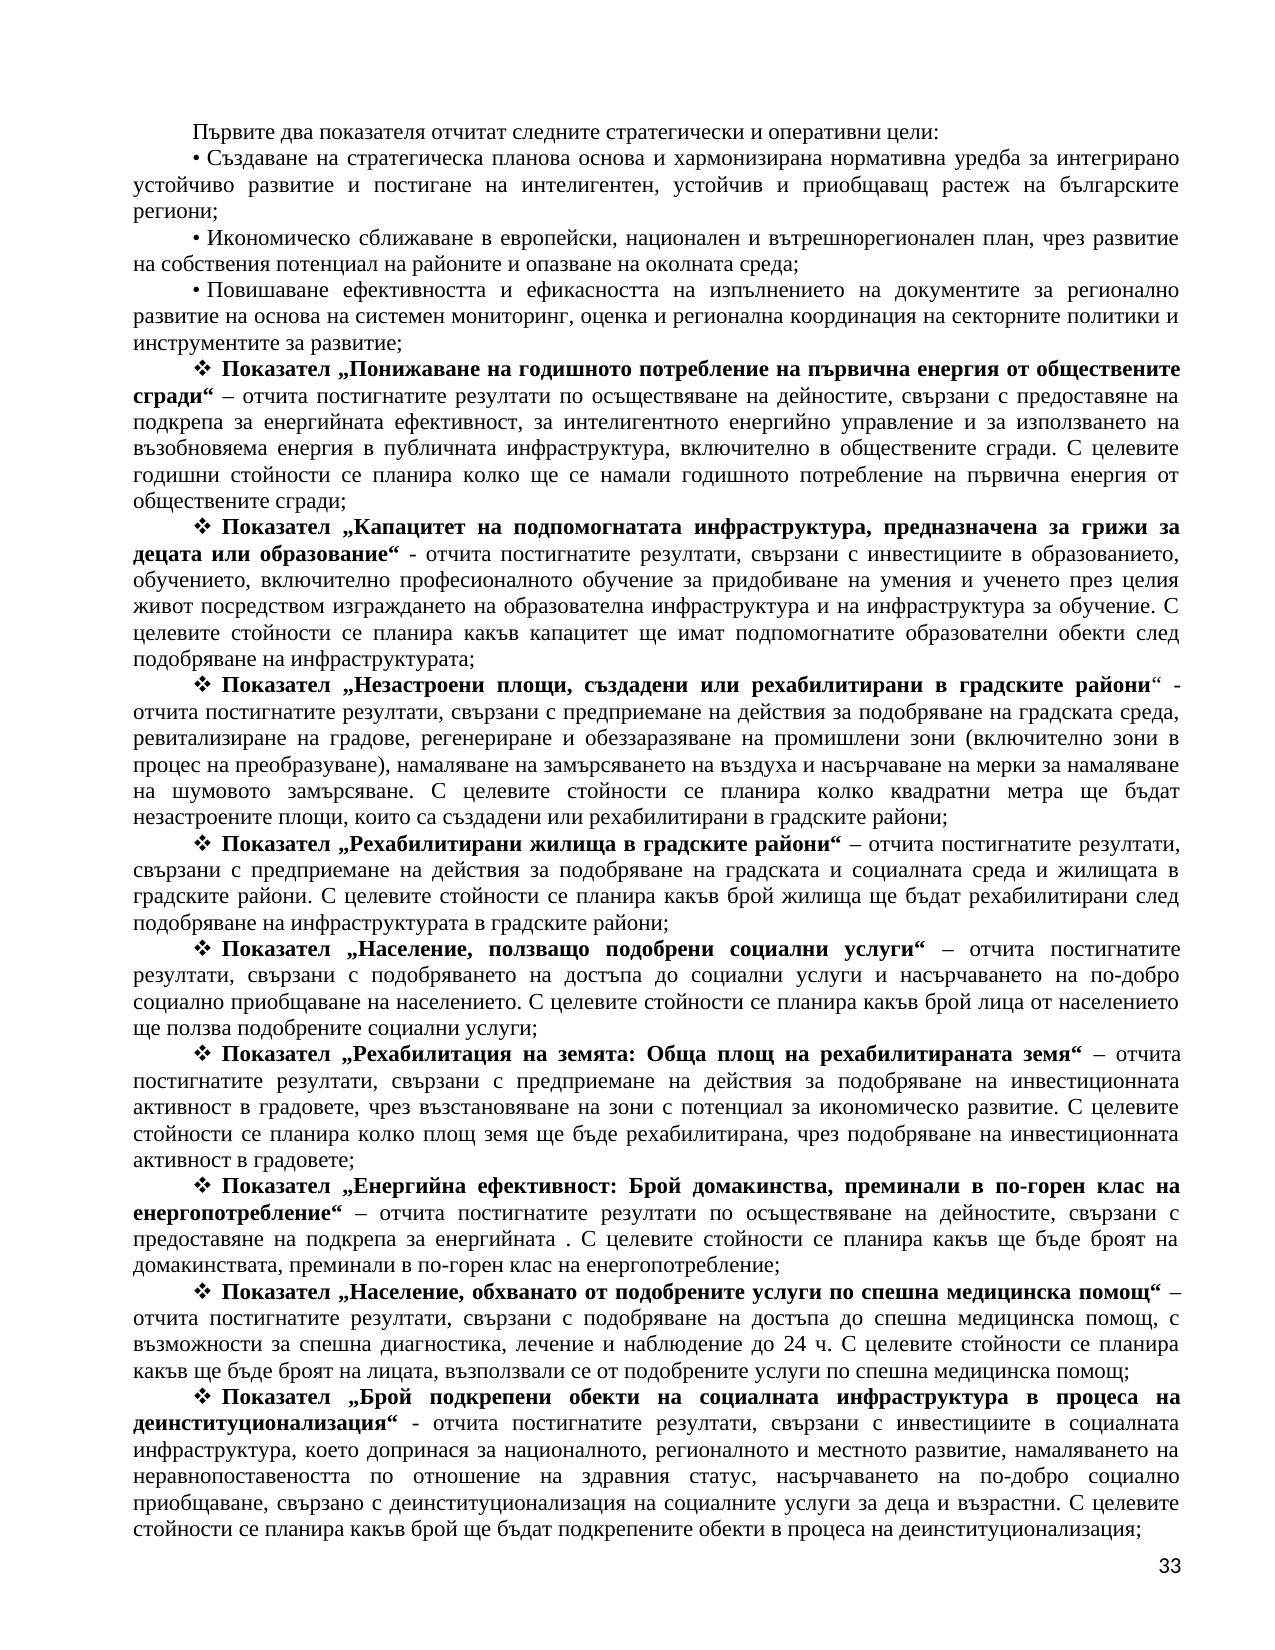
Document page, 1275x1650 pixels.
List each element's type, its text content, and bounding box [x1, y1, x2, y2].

list Показател „Население, обхванато от подобрените услуги по спешна медицинска помощ“ – отчита постигнатите резултати, свързани с подобряване на достъпа до спешна медицинска помощ, с възможности за спешна диагностика, лечение и наблюдение до 24 ч. С целевите стойности се планира какъв ще бъде броят на лицата, възползвали се от подобрените услуги по спешна медицинска помощ; [133, 1278, 1181, 1383]
list Показател „Рехабилитирани жилища в градските райони“ – отчита постигнатите резултати, свързани с предприемане на действия за подобряване на градската и социалната среда и жилищата в градските райони. С целевите стойности се планира какъв брой жилища ще бъдат рехабилитирани след подобряване на инфраструктурата в градските райони; [133, 830, 1181, 935]
list Показател „Брой подкрепени обекти на социалната инфраструктура в процеса на деинституционализация“ - отчита постигнатите резултати, свързани с инвестициите в социалната инфраструктура, което допринася за националното, регионалното и местното развитие, намаляването на неравнопоставеността по отношение на здравния статус, насърчаването на по-добро социално приобщаване, свързано с деинституционализация на социалните услуги за деца и възрастни. С целевите стойности се планира какъв брой ще бъдат подкрепените обекти в процеса на деинституционализация; [133, 1383, 1181, 1541]
text • Икономическо сближаване в европейски, национален и вътрешнорегионален план, чрез развитие на собствения потенциал на районите и опазване на околната среда; [133, 223, 1181, 276]
text • Създаване на стратегическа планова основа и хармонизирана нормативна уредба за интегрирано устойчиво развитие и постигане на интелигентен, устойчив и приобщаващ растеж на българските региони; [133, 144, 1181, 223]
list Показател „Понижаване на годишното потребление на първична енергия от обществените сгради“ – отчита постигнатите резултати по осъществяване на дейностите, свързани с предоставяне на подкрепа за енергийната ефективност, за интелигентното енергийно управление и за използването на възобновяема енергия в публичната инфраструктура, включително в обществените сгради. С целевите годишни стойности се планира колко ще се намали годишното потребление на първична енергия от обществените сгради; [133, 355, 1181, 513]
list Показател „Рехабилитация на земята: Обща площ на рехабилитираната земя“ – отчита постигнатите резултати, свързани с предприемане на действия за подобряване на инвестиционната активност в градовете, чрез възстановяване на зони с потенциал за икономическо развитие. С целевите стойности се планира колко площ земя ще бъде рехабилитирана, чрез подобряване на инвестиционната активност в градовете; [133, 1041, 1181, 1172]
text Първите два показателя отчитат следните стратегически и оперативни цели: [133, 118, 1181, 144]
list Показател „Капацитет на подпомогнатата инфраструктура, предназначена за грижи за децата или образование“ - отчита постигнатите резултати, свързани с инвестициите в образованието, обучението, включително професионалното обучение за придобиване на умения и ученето през целия живот посредством изграждането на образователна инфраструктура и на инфраструктура за обучение. С целевите стойности се планира какъв капацитет ще имат подпомогнатите образователни обекти след подобряване на инфраструктурата; [133, 513, 1181, 672]
list Показател „Население, ползващо подобрени социални услуги“ – отчита постигнатите резултати, свързани с подобряването на достъпа до социални услуги и насърчаването на по-добро социално приобщаване на населението. С целевите стойности се планира какъв брой лица от населението ще ползва подобрените социални услуги; [133, 935, 1181, 1041]
text • Повишаване ефективността и ефикасността на изпълнението на документите за регионално развитие на основа на системен мониторинг, оценка и регионална координация на секторните политики и инструментите за развитие; [133, 276, 1181, 355]
list Показател „Незастроени площи, създадени или рехабилитирани в градските райони“ - отчита постигнатите резултати, свързани с предприемане на действия за подобряване на градската среда, ревитализиране на градове, регенериране и обеззаразяване на промишлени зони (включително зони в процес на преобразуване), намаляване на замърсяването на въздуха и насърчаване на мерки за намаляване на шумовото замърсяване. С целевите стойности се планира колко квадратни метра ще бъдат незастроените площи, които са създадени или рехабилитирани в градските райони; [133, 672, 1181, 830]
list Показател „Енергийна ефективност: Брой домакинства, преминали в по-горен клас на енергопотребление“ – отчита постигнатите резултати по осъществяване на дейностите, свързани с предоставяне на подкрепа за енергийната . С целевите стойности се планира какъв ще бъде броят на домакинствата, преминали в по-горен клас на енергопотребление; [133, 1172, 1181, 1278]
